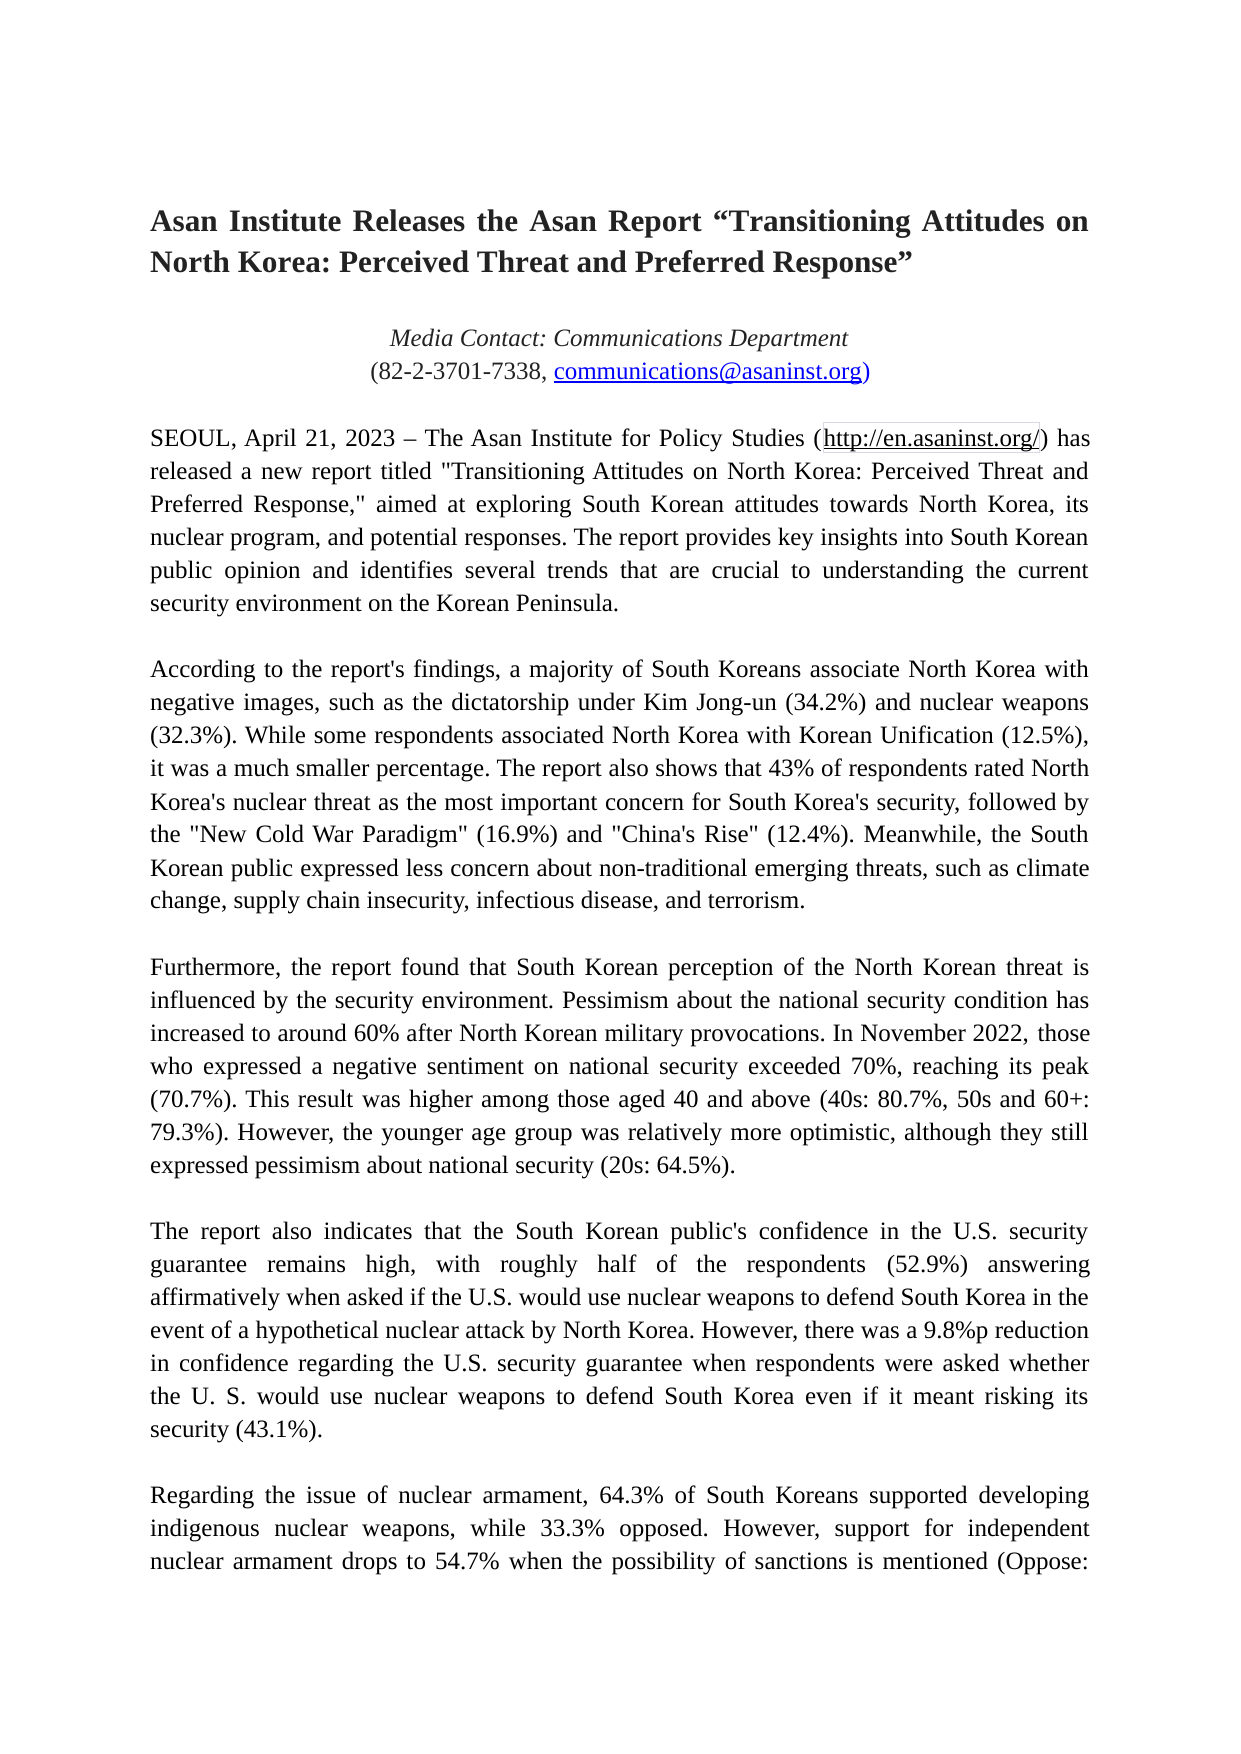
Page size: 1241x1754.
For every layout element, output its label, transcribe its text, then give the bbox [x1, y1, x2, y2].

text (82-2-3701-7338, communications@asaninst.org) [150, 356, 1090, 385]
text The report also indicates that the South Korean public's confidence in the U.S. security guarantee remains high, with roughly half of the respondents (52.9%) answering affirmatively when asked if the U.S. would use nuclear weapons to defend South Korea in the event of a hypothetical nuclear attack by North Korea. However, there was a 9.8%p reduction in confidence regarding the U.S. security guarantee when respondents were asked whether the U. S. would use nuclear weapons to defend South Korea even if it meant risking its security (43.1%). [150, 1216, 1090, 1443]
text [150, 1480, 1090, 1575]
text Media Contact: Communications Department [150, 323, 1090, 352]
text SEOUL, April 21, 2023 – The Asan Institute for Policy Studies (http://en.asaninst.org/) has released a new report titled "Transitioning Attitudes on North Korea: Perceived Threat and Preferred Response," aimed at exploring South Korean attitudes towards North Korea, its nuclear program, and potential responses. The report provides key insights into South Korean public opinion and identifies several trends that are crucial to understanding the current security environment on the Korean Peninsula. [150, 422, 1090, 617]
text Asan Institute Releases the Asan Report “Transitioning Attitudes on North Korea: Perceived Threat and Preferred Response” [150, 202, 1090, 279]
text According to the report's findings, a majority of South Koreans associate North Korea with negative images, such as the dictatorship under Kim Jong-un (34.2%) and nuclear weapons (32.3%). While some respondents associated North Korea with Korean Unification (12.5%), it was a much smaller percentage. The report also shows that 43% of respondents rated North Korea's nuclear threat as the most important concern for South Korea's security, followed by the "New Cold War Paradigm" (16.9%) and "China's Rise" (12.4%). Meanwhile, the South Korean public expressed less concern about non-traditional emerging threats, such as climate change, supply chain insecurity, infectious disease, and terrorism. [150, 654, 1090, 914]
text Furthermore, the report found that South Korean perception of the North Korean threat is influenced by the security environment. Pessimism about the national security condition has increased to around 60% after North Korean military provocations. In November 2022, those who expressed a negative sentiment on national security exceeded 70%, reaching its peak (70.7%). This result was higher among those aged 40 and above (40s: 80.7%, 50s and 60+: 79.3%). However, the younger age group was relatively more optimistic, although they still expressed pessimism about national security (20s: 64.5%). [150, 952, 1090, 1178]
